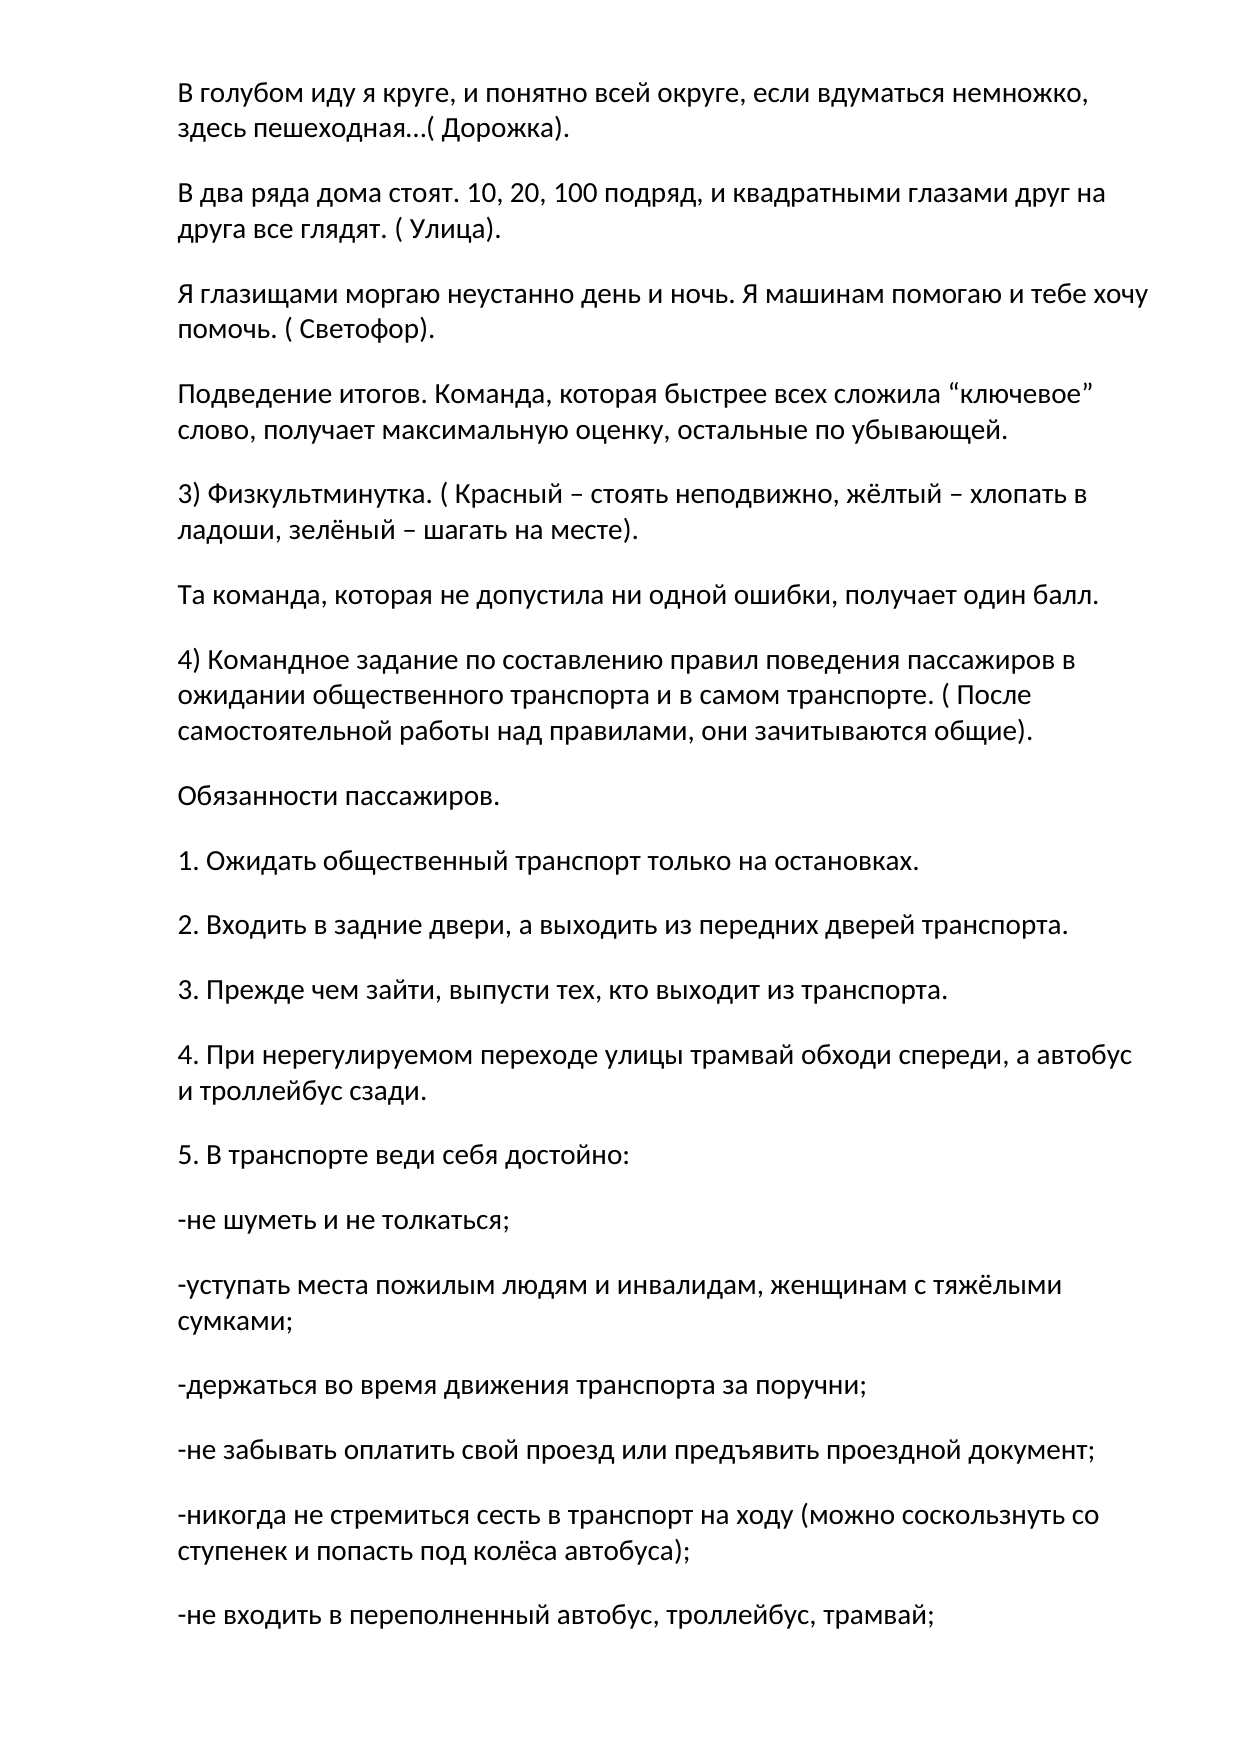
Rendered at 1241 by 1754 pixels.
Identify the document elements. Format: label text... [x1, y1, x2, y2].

text 4. При нерегулируемом переходе улицы трамвай обходи спереди, а автобус и троллейбус сзади. [177, 1036, 1152, 1107]
text -не забывать оплатить свой проезд или предъявить проездной документ; [177, 1431, 1152, 1467]
text -не входить в переполненный автобус, троллейбус, трамвай; [177, 1596, 1152, 1632]
text В два ряда дома стоят. 10, 20, 100 подряд, и квадратными глазами друг на друга все глядят. ( Улица). [177, 174, 1152, 246]
text 1. Ожидать общественный транспорт только на остановках. [177, 842, 1152, 877]
text Подведение итогов. Команда, которая быстрее всех сложила “ключевое” слово, получает максимальную оценку, остальные по убывающей. [177, 375, 1152, 446]
text 2. Входить в задние двери, а выходить из передних дверей транспорта. [177, 906, 1152, 942]
text Обязанности пассажиров. [177, 777, 1152, 812]
text 5. В транспорте веди себя достойно: [177, 1136, 1152, 1172]
text Та команда, которая не допустила ни одной ошибки, получает один балл. [177, 576, 1152, 612]
text В голубом иду я круге, и понятно всей округе, если вдуматься немножко, здесь пешеходная…( Дорожка). [177, 74, 1152, 145]
text 4) Командное задание по составлению правил поведения пассажиров в ожидании общественного транспорта и в самом транспорте. ( После самостоятельной работы над правилами, они зачитываются общие). [177, 641, 1152, 748]
text -никогда не стремиться сесть в транспорт на ходу (можно соскользнуть со ступенек и попасть под колёса автобуса); [177, 1496, 1152, 1567]
text -держаться во время движения транспорта за поручни; [177, 1366, 1152, 1402]
text -уступать места пожилым людям и инвалидам, женщинам с тяжёлыми сумками; [177, 1266, 1152, 1337]
text Я глазищами моргаю неустанно день и ночь. Я машинам помогаю и тебе хочу помочь. ( Светофор). [177, 275, 1152, 346]
text -не шуметь и не толкаться; [177, 1201, 1152, 1237]
text 3. Прежде чем зайти, выпусти тех, кто выходит из транспорта. [177, 971, 1152, 1007]
text 3) Физкультминутка. ( Красный – стоять неподвижно, жёлтый – хлопать в ладоши, зелёный – шагать на месте). [177, 476, 1152, 547]
